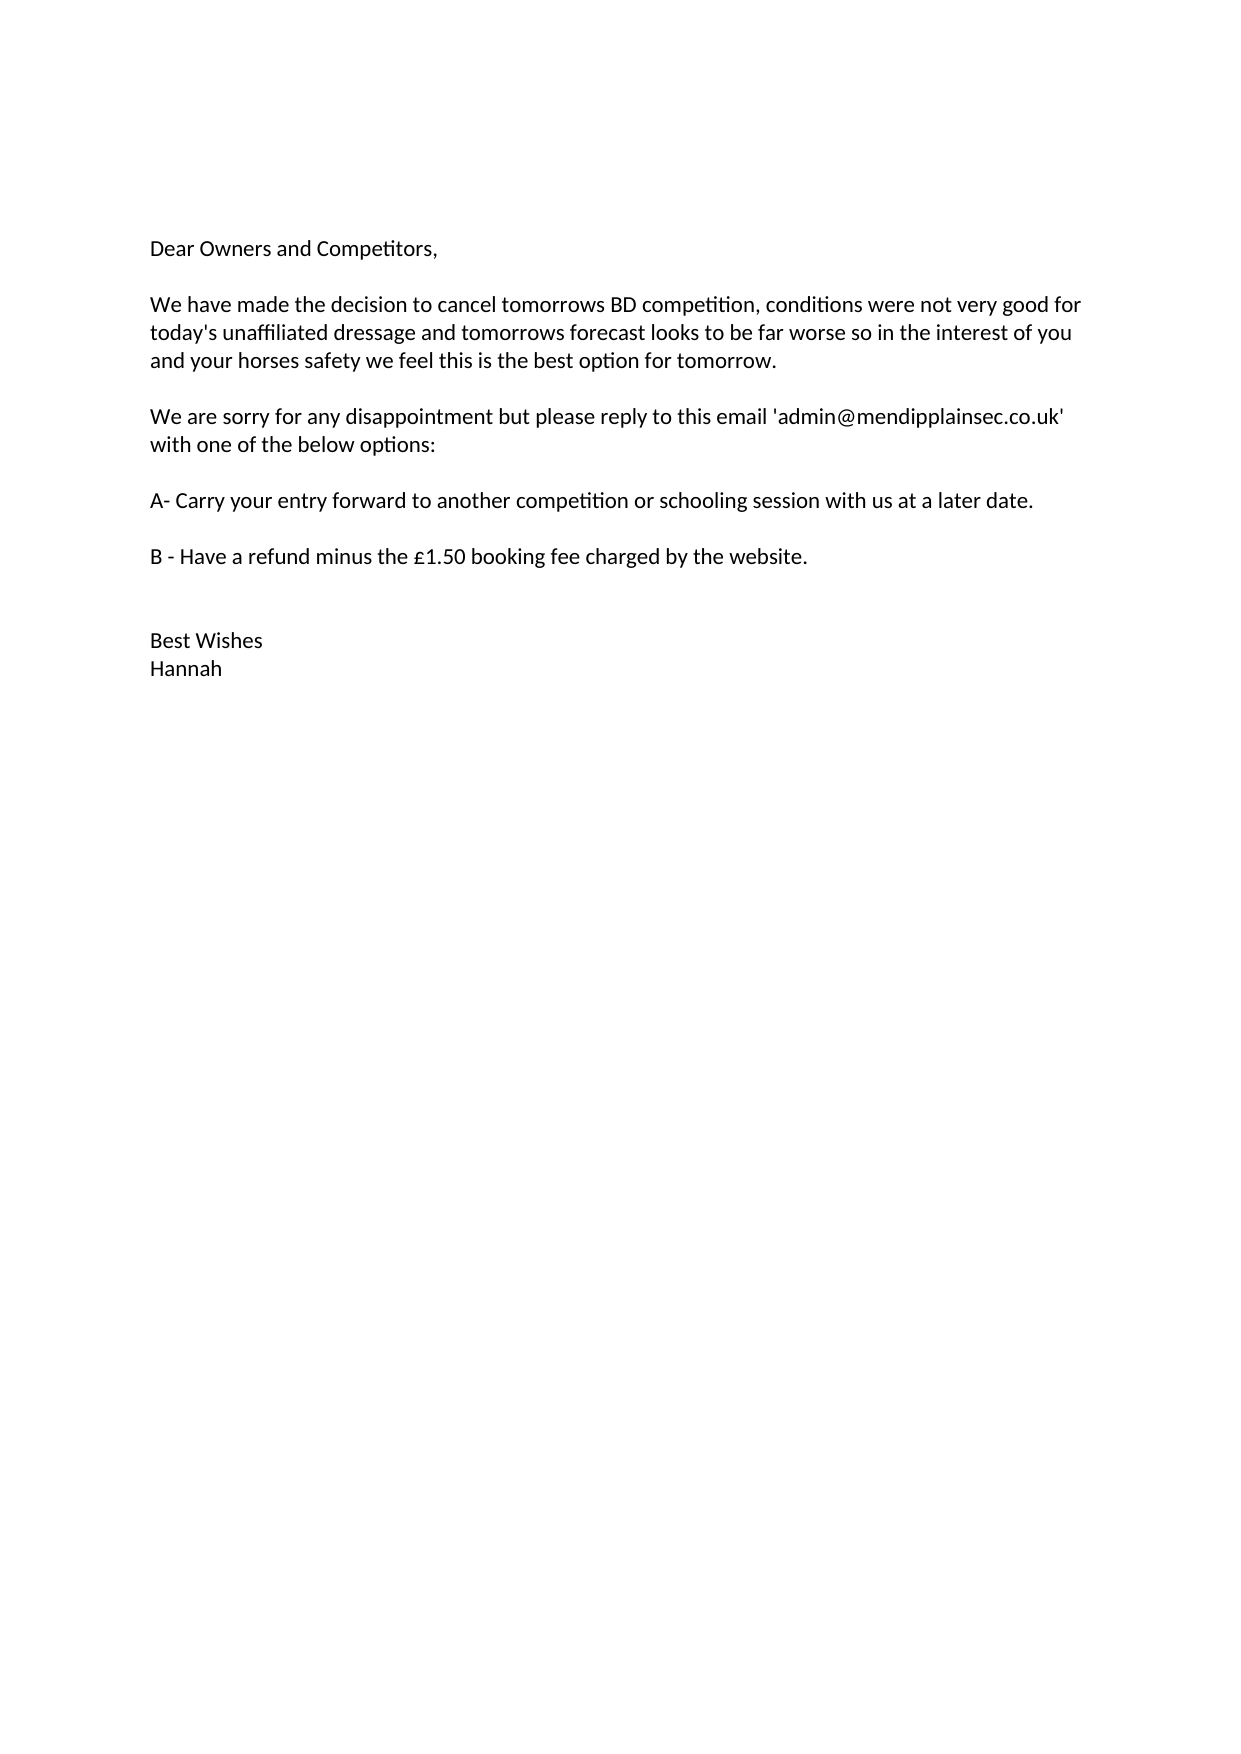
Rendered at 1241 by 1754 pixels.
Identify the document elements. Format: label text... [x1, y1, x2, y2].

text We are sorry for any disappointment but please reply to this email 'admin@mendipplainsec.co.uk' with one of the below options: [150, 402, 1090, 458]
text Hannah [150, 654, 1090, 682]
text We have made the decision to cancel tomorrows BD competition, conditions were not very good for today's unaffiliated dressage and tomorrows forecast looks to be far worse so in the interest of you and your horses safety we feel this is the best option for tomorrow. [150, 290, 1090, 374]
text B - Have a refund minus the £1.50 booking fee charged by the website. [150, 542, 1090, 570]
text Dear Owners and Competitors, [150, 234, 1090, 262]
text Best Wishes [150, 626, 1090, 654]
text A- Carry your entry forward to another competition or schooling session with us at a later date. [150, 486, 1090, 514]
